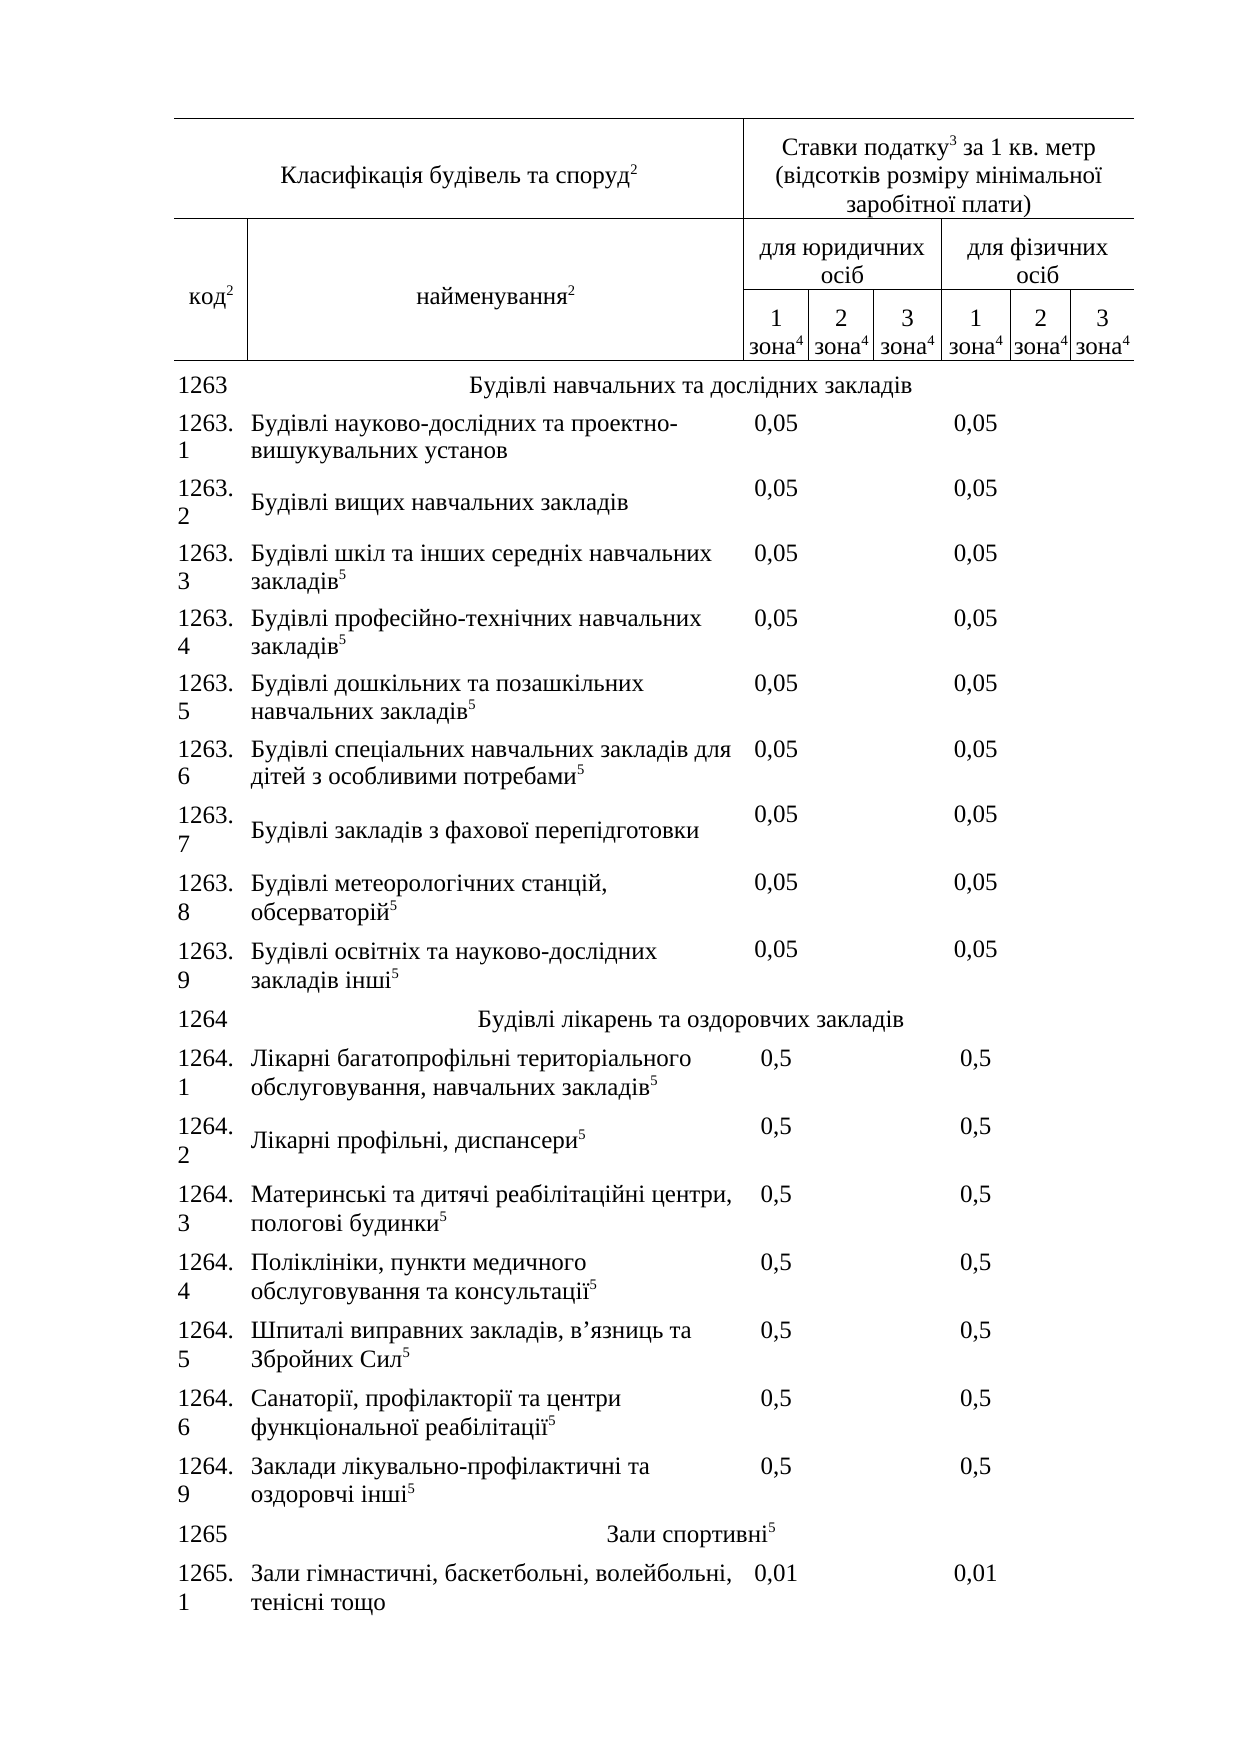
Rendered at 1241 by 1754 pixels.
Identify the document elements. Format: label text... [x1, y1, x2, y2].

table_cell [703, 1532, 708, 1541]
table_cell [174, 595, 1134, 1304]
table_cell 2 зона4 [809, 290, 873, 360]
table_cell найменування2 [248, 219, 743, 360]
table_cell 2 зона4 [1011, 290, 1070, 360]
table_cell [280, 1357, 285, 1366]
table_cell для фізичних осіб [942, 219, 1134, 289]
table_cell 3 зона4 [874, 290, 941, 360]
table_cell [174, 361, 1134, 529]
table_cell код2 [174, 219, 247, 360]
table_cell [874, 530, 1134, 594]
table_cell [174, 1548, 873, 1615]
table_cell 1 зона4 [744, 290, 808, 360]
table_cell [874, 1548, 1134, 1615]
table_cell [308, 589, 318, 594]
table_cell 3 зона4 [1071, 290, 1134, 360]
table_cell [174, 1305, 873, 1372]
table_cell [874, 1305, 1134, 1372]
table_header Класифікація будівель та споруд2 [174, 119, 743, 218]
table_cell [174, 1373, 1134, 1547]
table_cell 1 зона4 [942, 290, 1010, 360]
table_header Ставки податку3 за 1 кв. метр (відсотків розміру мінімальної заробітної плати) [744, 119, 1134, 218]
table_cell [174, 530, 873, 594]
table_cell для юридичних осіб [744, 219, 941, 289]
